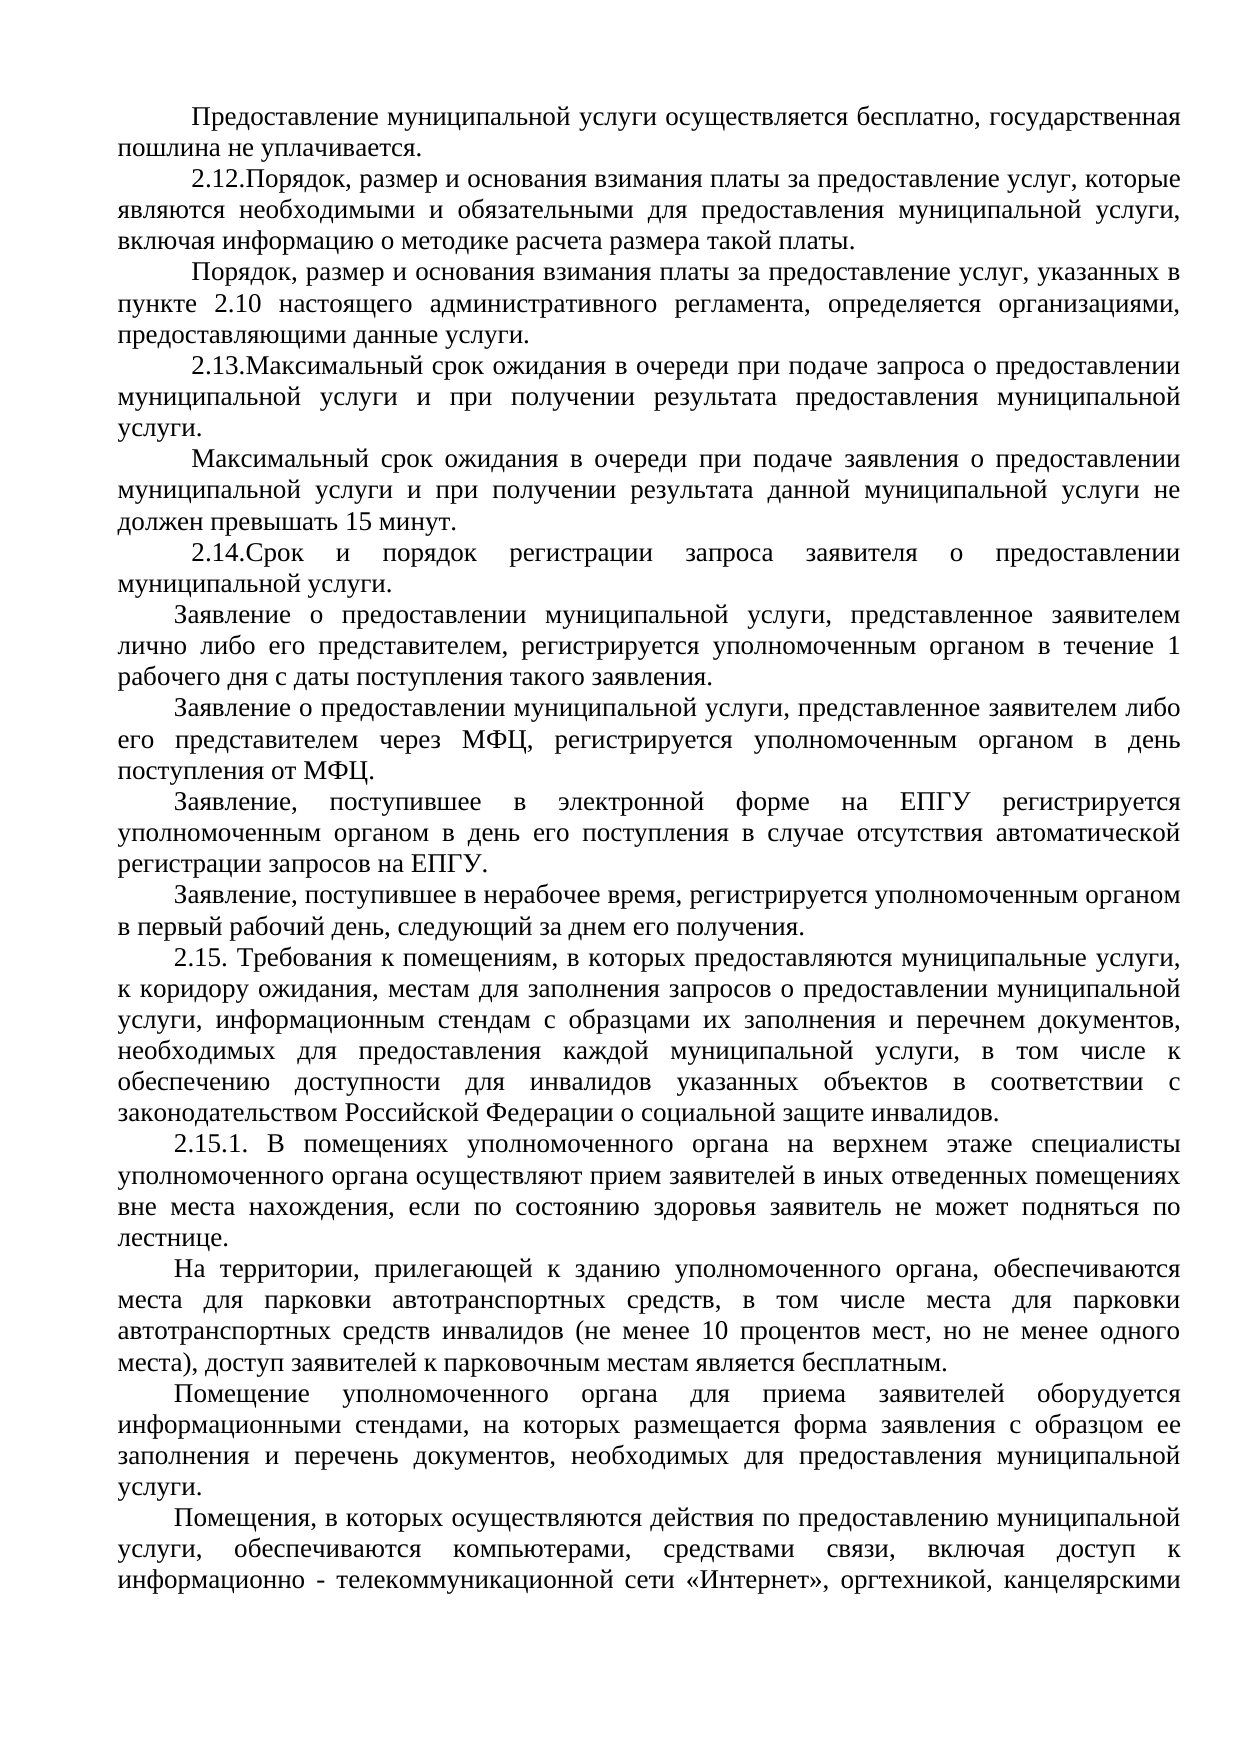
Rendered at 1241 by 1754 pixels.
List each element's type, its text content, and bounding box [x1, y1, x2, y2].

text Предоставление муниципальной услуги осуществляется бесплатно, государственная пошлина не уплачивается. [117, 100, 1182, 162]
text 2.15.1. В помещениях уполномоченного органа на верхнем этаже специалисты уполномоченного органа осуществляют прием заявителей в иных отведенных помещениях вне места нахождения, если по состоянию здоровья заявитель не может подняться по лестнице. [117, 1128, 1182, 1252]
text Заявление, поступившее в нерабочее время, регистрируется уполномоченным органом в первый рабочий день, следующий за днем его получения. [117, 878, 1182, 941]
text 2.15. Требования к помещениям, в которых предоставляются муниципальные услуги, к коридору ожидания, местам для заполнения запросов о предоставлении муниципальной услуги, информационным стендам с образцами их заполнения и перечнем документов, необходимых для предоставления каждой муниципальной услуги, в том числе к обеспечению доступности для инвалидов указанных объектов в соответствии с законодательством Российской Федерации о социальной защите инвалидов. [117, 941, 1182, 1128]
text 2.14.Срок и порядок регистрации запроса заявителя о предоставлении муниципальной услуги. [117, 536, 1182, 598]
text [117, 1501, 1182, 1595]
text Помещение уполномоченного органа для приема заявителей оборудуется информационными стендами, на которых размещается форма заявления с образцом ее заполнения и перечень документов, необходимых для предоставления муниципальной услуги. [117, 1377, 1182, 1501]
text 2.12.Порядок, размер и основания взимания платы за предоставление услуг, которые являются необходимыми и обязательными для предоставления муниципальной услуги, включая информацию о методике расчета размера такой платы. [117, 162, 1182, 256]
text Максимальный срок ожидания в очереди при подаче заявления о предоставлении муниципальной услуги и при получении результата данной муниципальной услуги не должен превышать 15 минут. [117, 442, 1182, 536]
text Порядок, размер и основания взимания платы за предоставление услуг, указанных в пункте 2.10 настоящего административного регламента, определяется организациями, предоставляющими данные услуги. [117, 256, 1182, 349]
text 2.13.Максимальный срок ожидания в очереди при подаче запроса о предоставлении муниципальной услуги и при получении результата предоставления муниципальной услуги. [117, 349, 1182, 442]
text Заявление, поступившее в электронной форме на ЕПГУ регистрируется уполномоченным органом в день его поступления в случае отсутствия автоматической регистрации запросов на ЕПГУ. [117, 785, 1182, 878]
text Заявление о предоставлении муниципальной услуги, представленное заявителем либо его представителем через МФЦ, регистрируется уполномоченным органом в день поступления от МФЦ. [117, 692, 1182, 785]
text На территории, прилегающей к зданию уполномоченного органа, обеспечиваются места для парковки автотранспортных средств, в том числе места для парковки автотранспортных средств инвалидов (не менее 10 процентов мест, но не менее одного места), доступ заявителей к парковочным местам является бесплатным. [117, 1252, 1182, 1377]
text Заявление о предоставлении муниципальной услуги, представленное заявителем лично либо его представителем, регистрируется уполномоченным органом в течение 1 рабочего дня с даты поступления такого заявления. [117, 598, 1182, 692]
